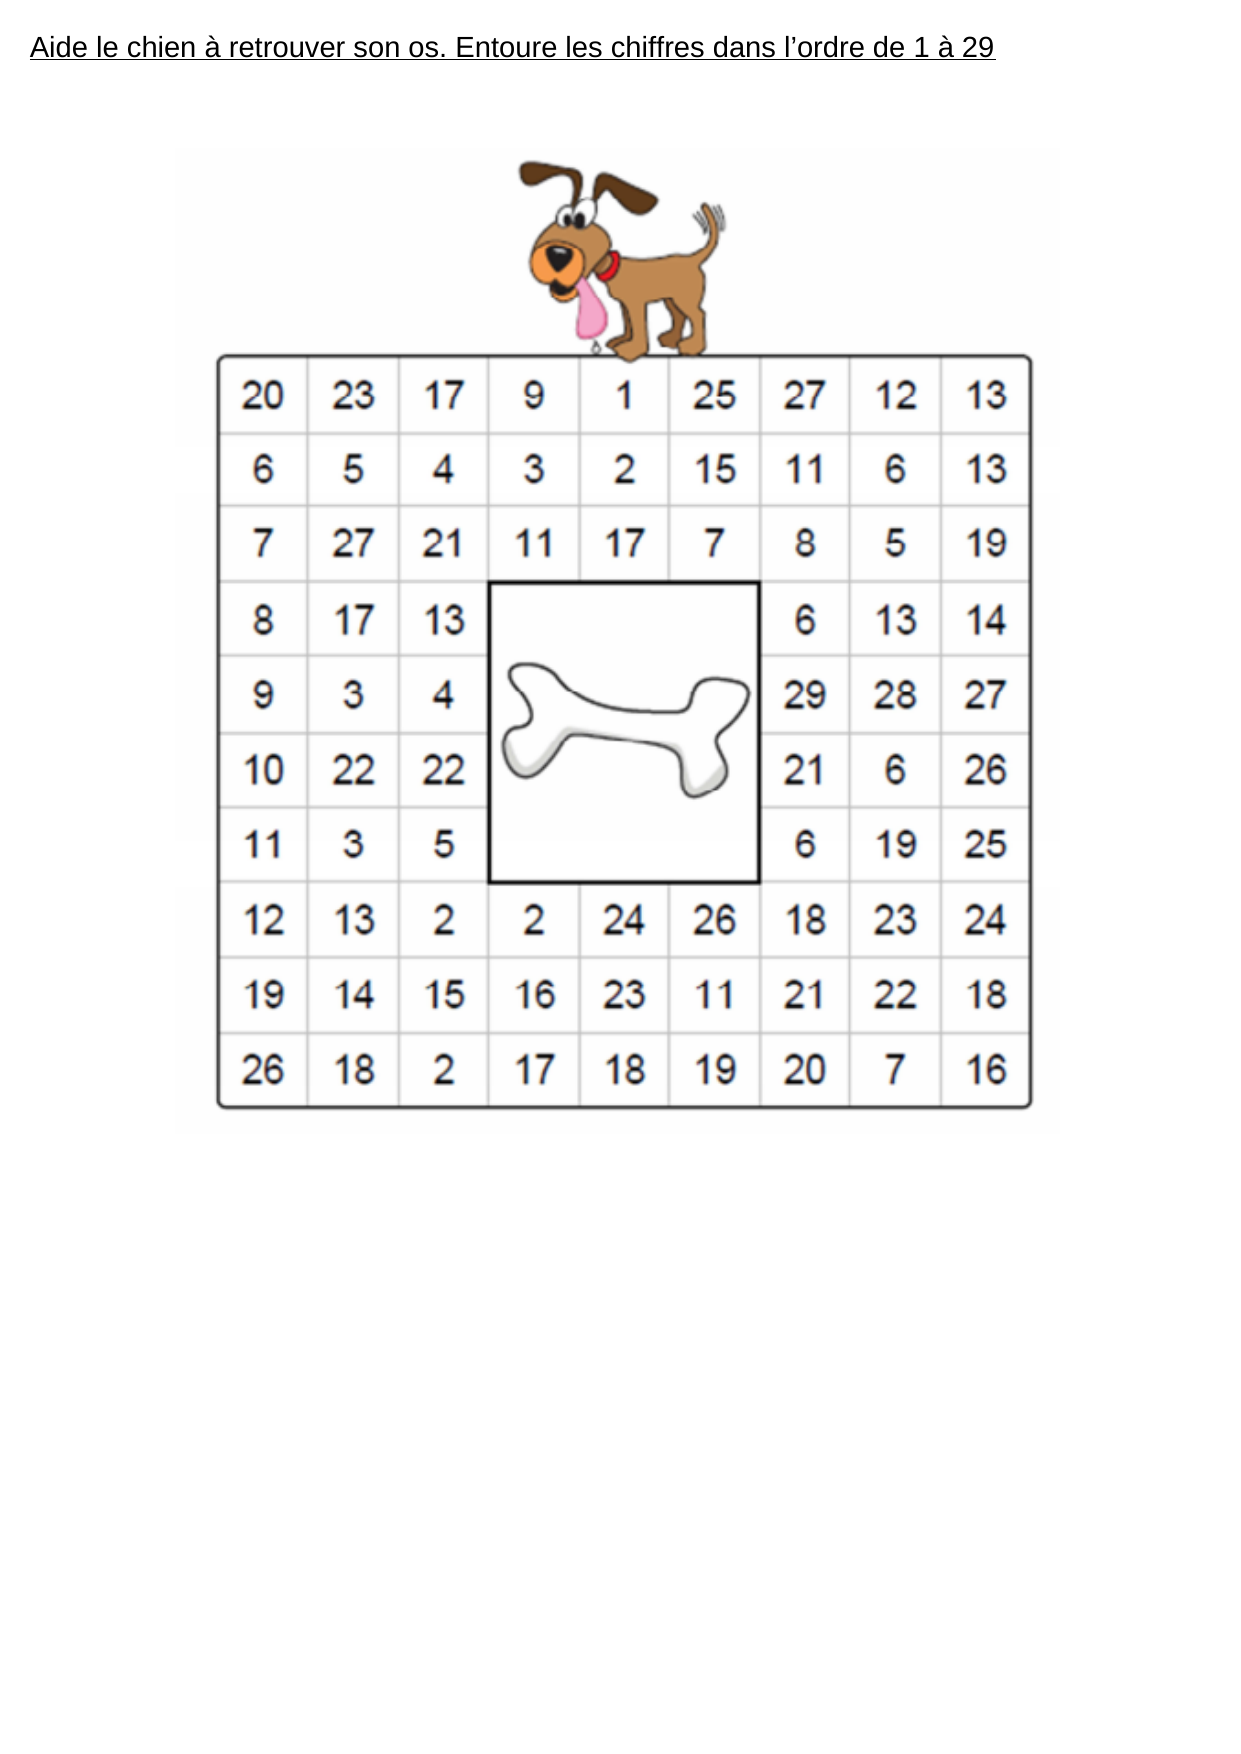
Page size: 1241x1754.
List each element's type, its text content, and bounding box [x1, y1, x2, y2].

text Aide le chien à retrouver son os. Entoure les chiffres dans l’ordre de 1 à 29 [29, 29, 1211, 63]
picture [173, 135, 1067, 1137]
